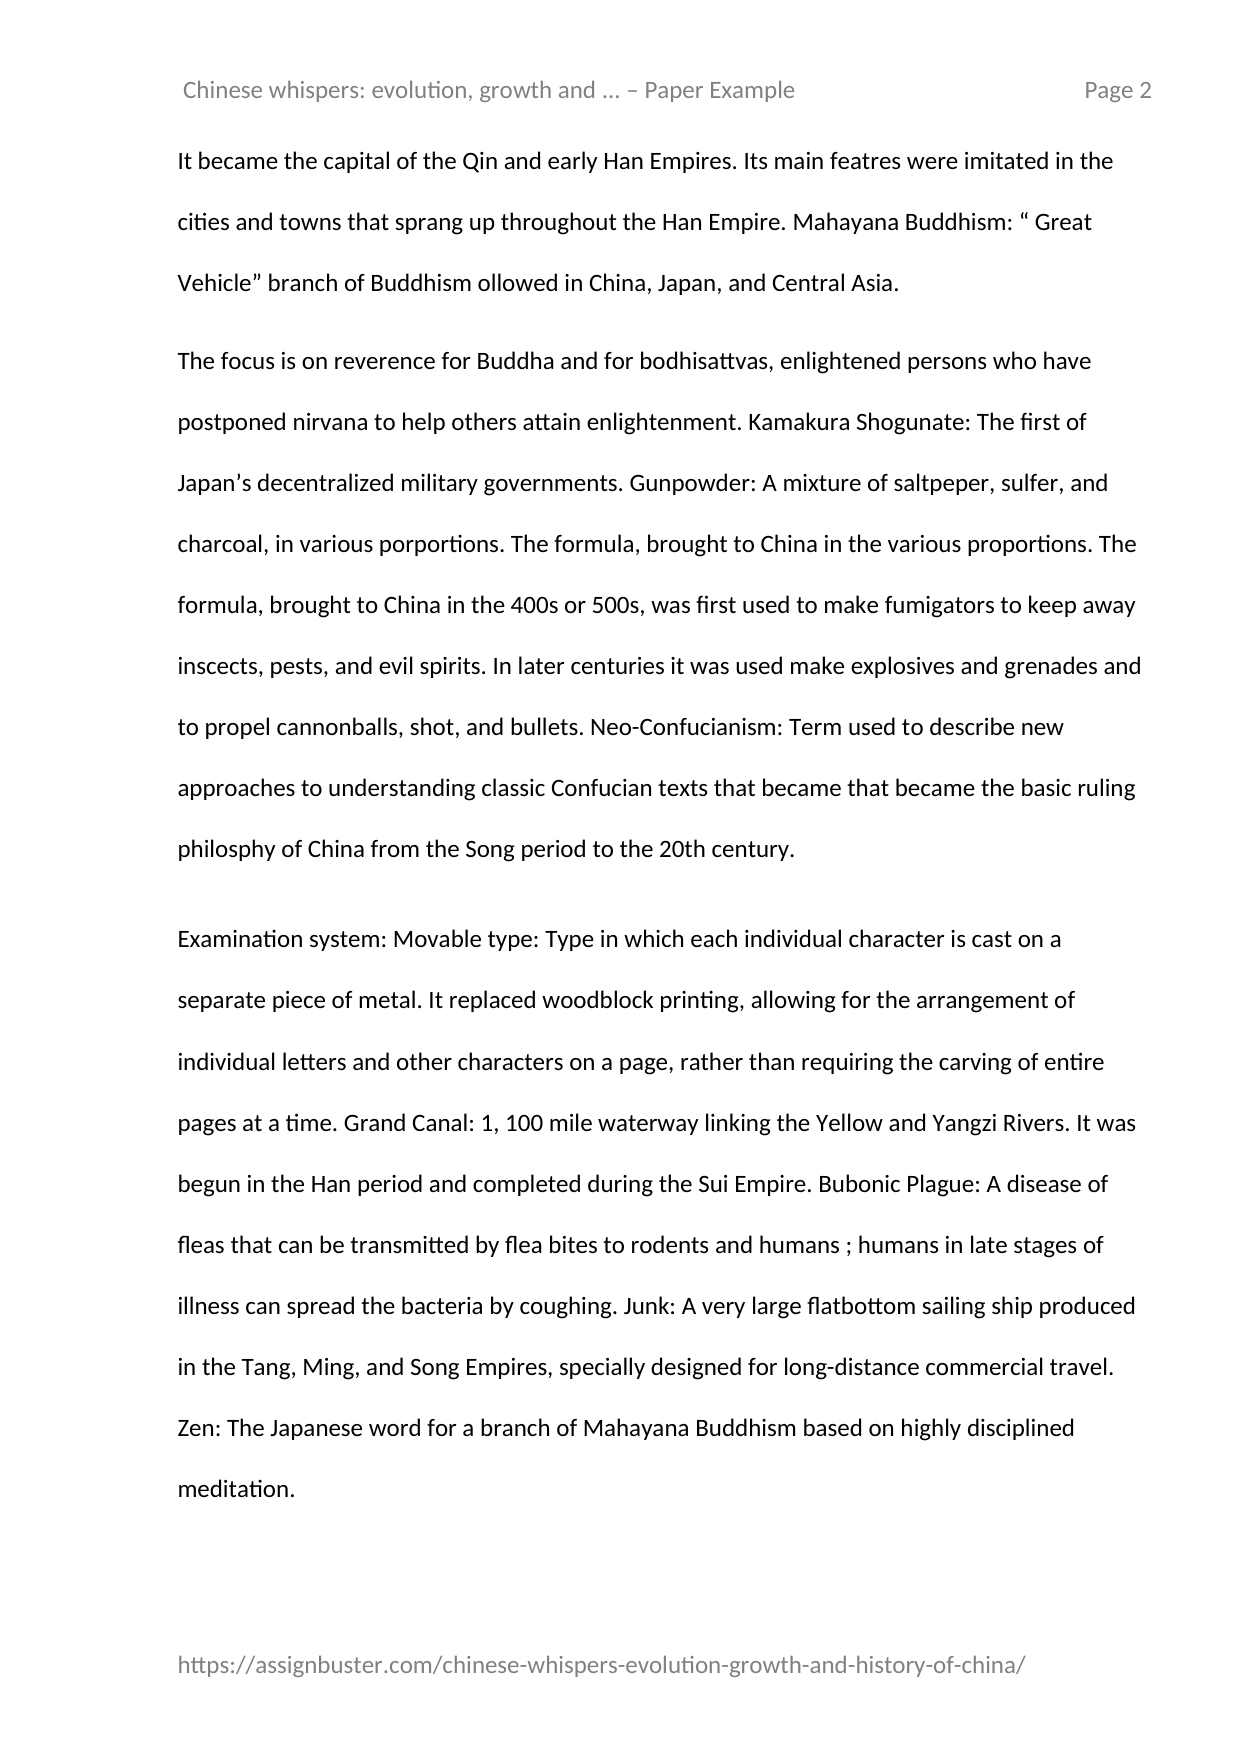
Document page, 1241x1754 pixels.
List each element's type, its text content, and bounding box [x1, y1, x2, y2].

text It became the capital of the Qin and early Han Empires. Its main featres were imitated in the cities and towns that sprang up throughout the Han Empire. Mahayana Buddhism: “ Great Vehicle” branch of Buddhism ollowed in China, Japan, and Central Asia. [177, 145, 1152, 298]
text The focus is on reverence for Buddha and for bodhisattvas, enlightened persons who have postponed nirvana to help others attain enlightenment. Kamakura Shogunate: The first of Japan’s decentralized military governments. Gunpowder: A mixture of saltpeper, sulfer, and charcoal, in various porportions. The formula, brought to China in the various proportions. The formula, brought to China in the 400s or 500s, was first used to make fumigators to keep away inscects, pests, and evil spirits. In later centuries it was used make explosives and grenades and to propel cannonballs, shot, and bullets. Neo-Confucianism: Term used to describe new approaches to understanding classic Confucian texts that became that became the basic ruling philosphy of China from the Song period to the 20th century. [177, 345, 1152, 864]
text Examination system: Movable type: Type in which each individual character is cast on a separate piece of metal. It replaced woodblock printing, allowing for the arrangement of individual letters and other characters on a page, rather than requiring the carving of entire pages at a time. Grand Canal: 1, 100 mile waterway linking the Yellow and Yangzi Rivers. It was begun in the Han period and completed during the Sui Empire. Bubonic Plague: A disease of fleas that can be transmitted by flea bites to rodents and humans ; humans in late stages of illness can spread the bacteria by coughing. Junk: A very large flatbottom sailing ship produced in the Tang, Ming, and Song Empires, specially designed for long-distance commercial travel. Zen: The Japanese word for a branch of Mahayana Buddhism based on highly disciplined meditation. [177, 924, 1152, 1503]
